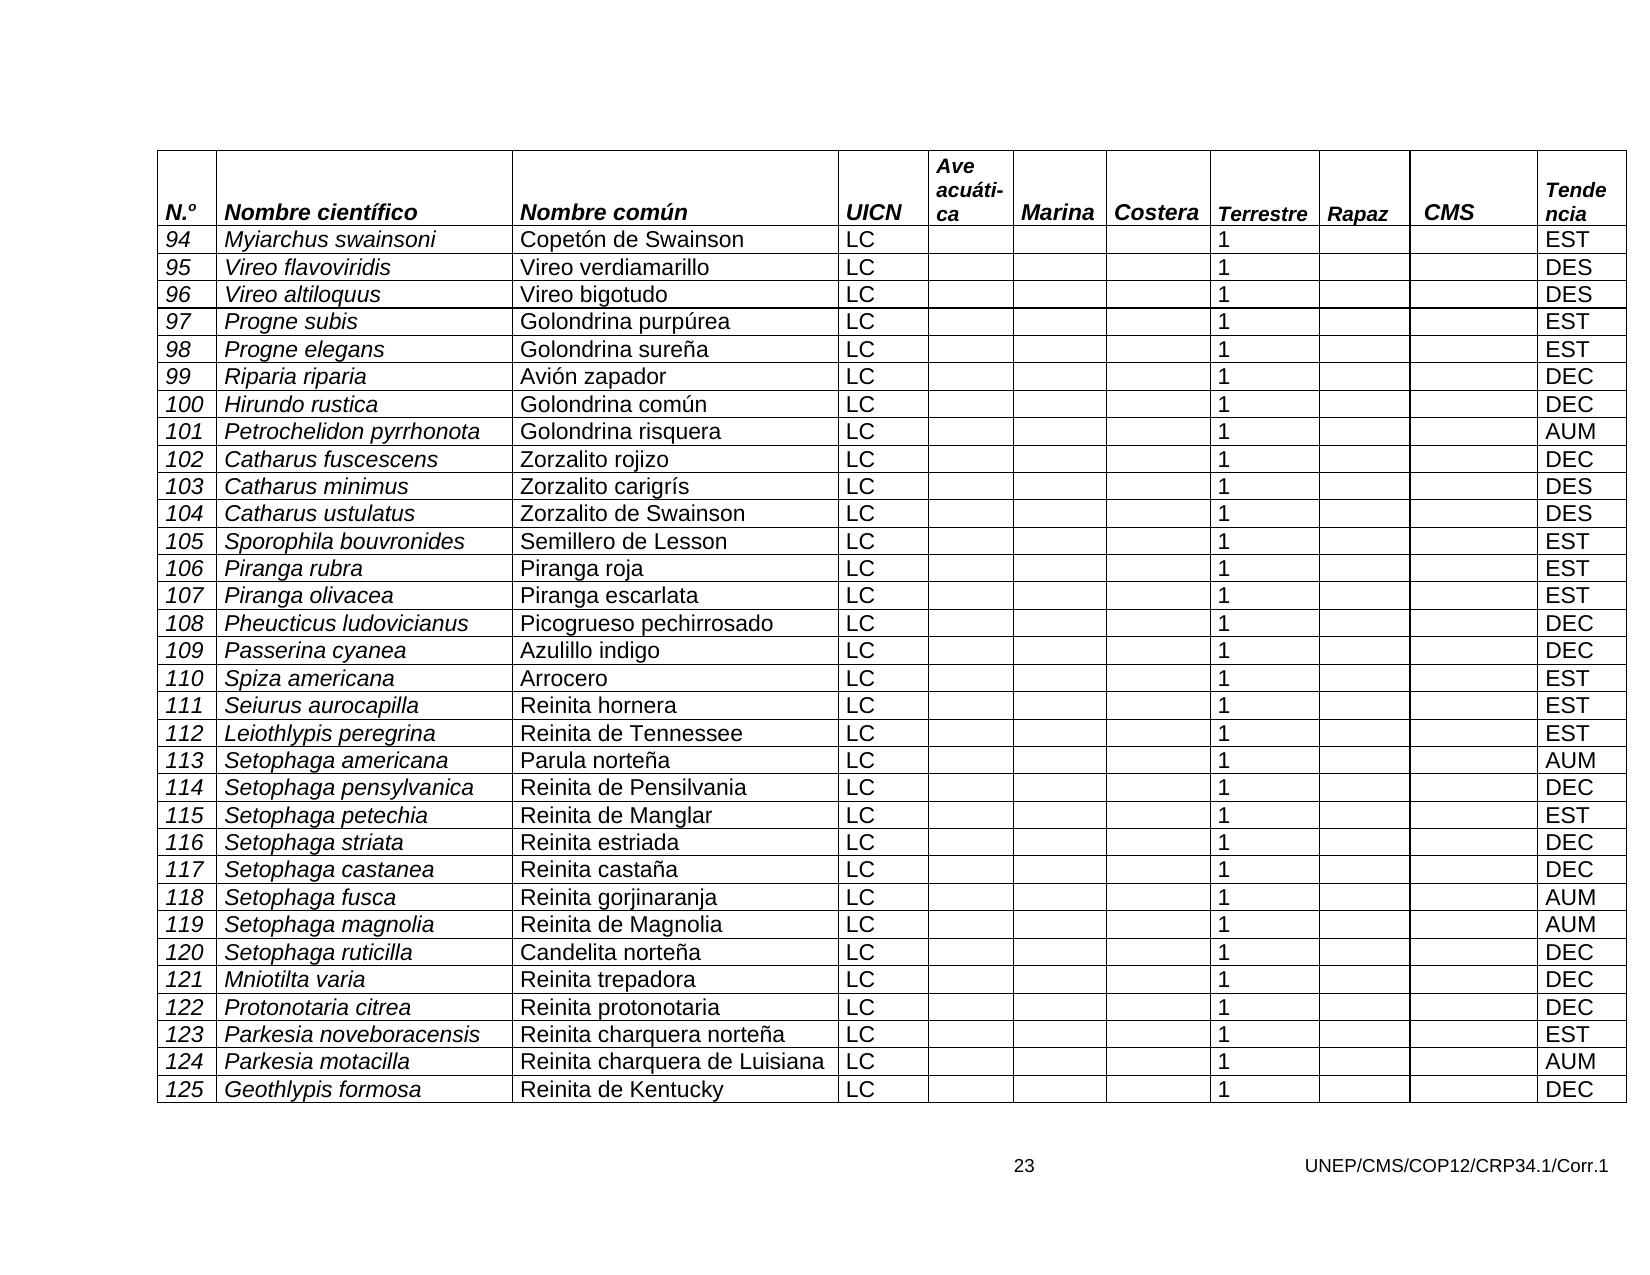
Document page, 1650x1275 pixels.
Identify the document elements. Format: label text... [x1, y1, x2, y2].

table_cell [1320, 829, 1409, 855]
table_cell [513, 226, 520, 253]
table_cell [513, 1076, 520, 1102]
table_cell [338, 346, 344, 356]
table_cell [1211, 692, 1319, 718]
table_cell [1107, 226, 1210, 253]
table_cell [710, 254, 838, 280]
table_header UICN [839, 151, 928, 225]
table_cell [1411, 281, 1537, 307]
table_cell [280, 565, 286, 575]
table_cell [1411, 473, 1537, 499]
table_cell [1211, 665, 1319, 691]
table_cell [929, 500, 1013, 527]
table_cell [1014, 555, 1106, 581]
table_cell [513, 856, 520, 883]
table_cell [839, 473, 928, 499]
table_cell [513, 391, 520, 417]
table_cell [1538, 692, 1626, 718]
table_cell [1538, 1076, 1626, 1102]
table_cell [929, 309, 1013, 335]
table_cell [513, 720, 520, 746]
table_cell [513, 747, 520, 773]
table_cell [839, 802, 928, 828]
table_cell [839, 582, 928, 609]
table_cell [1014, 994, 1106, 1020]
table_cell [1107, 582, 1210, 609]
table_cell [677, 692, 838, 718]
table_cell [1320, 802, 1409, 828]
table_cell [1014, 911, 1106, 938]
table_header Tendencia [1538, 151, 1626, 225]
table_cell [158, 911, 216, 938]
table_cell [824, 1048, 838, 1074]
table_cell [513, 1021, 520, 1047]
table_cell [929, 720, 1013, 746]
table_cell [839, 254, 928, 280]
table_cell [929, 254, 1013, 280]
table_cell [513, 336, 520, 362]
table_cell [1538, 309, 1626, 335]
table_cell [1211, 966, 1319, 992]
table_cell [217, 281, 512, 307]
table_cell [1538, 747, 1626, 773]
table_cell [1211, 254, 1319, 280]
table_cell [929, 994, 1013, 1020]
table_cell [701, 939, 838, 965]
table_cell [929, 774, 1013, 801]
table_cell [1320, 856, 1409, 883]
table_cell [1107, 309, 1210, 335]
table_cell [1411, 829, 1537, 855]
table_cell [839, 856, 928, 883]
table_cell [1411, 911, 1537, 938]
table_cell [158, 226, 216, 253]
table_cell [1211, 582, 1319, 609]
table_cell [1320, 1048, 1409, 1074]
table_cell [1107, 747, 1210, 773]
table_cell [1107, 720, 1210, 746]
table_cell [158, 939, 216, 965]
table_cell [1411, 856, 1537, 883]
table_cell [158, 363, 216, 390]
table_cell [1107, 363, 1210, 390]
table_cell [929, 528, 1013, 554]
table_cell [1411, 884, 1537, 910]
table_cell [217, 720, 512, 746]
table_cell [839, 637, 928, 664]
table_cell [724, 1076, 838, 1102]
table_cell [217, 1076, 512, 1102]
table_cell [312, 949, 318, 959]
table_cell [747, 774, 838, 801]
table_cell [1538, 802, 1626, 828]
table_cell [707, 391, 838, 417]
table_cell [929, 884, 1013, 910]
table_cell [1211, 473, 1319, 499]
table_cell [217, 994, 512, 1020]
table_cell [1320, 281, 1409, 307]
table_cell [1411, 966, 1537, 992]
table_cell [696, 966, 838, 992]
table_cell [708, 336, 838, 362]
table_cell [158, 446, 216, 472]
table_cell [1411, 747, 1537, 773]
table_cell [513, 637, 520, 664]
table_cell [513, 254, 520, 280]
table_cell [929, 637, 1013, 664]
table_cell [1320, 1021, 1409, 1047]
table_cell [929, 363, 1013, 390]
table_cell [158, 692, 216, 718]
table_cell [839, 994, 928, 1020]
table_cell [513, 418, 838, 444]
table_header Costera [1107, 151, 1210, 225]
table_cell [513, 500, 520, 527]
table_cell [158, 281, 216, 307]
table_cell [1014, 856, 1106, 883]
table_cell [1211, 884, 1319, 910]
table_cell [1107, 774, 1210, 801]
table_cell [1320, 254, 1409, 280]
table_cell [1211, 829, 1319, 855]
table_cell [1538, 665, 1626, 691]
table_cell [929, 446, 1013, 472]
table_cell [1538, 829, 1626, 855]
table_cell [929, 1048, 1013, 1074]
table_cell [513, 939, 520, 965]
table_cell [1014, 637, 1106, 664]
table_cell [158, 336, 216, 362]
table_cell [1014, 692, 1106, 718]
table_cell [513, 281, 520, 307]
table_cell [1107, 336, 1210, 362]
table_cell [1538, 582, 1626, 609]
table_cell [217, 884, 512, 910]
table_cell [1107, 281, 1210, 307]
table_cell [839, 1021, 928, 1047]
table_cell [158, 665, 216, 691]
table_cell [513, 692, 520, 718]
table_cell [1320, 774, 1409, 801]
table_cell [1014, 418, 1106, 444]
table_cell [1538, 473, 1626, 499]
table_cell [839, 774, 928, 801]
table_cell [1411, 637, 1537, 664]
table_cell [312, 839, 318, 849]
table_header N.o [158, 151, 216, 225]
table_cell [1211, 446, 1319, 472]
table_header CMS [1411, 151, 1537, 225]
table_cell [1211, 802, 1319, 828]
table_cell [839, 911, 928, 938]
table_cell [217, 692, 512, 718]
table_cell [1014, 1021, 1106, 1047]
table_header Marina [1014, 151, 1106, 225]
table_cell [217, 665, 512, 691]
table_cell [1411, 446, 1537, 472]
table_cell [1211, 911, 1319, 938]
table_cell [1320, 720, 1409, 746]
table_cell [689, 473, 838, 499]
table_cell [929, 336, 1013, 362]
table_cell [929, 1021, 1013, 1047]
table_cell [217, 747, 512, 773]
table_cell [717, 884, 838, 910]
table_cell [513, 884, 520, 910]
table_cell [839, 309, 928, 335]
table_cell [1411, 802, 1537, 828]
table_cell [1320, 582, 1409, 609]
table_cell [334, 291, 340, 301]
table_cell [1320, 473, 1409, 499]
table_header Terrestre [1211, 151, 1319, 225]
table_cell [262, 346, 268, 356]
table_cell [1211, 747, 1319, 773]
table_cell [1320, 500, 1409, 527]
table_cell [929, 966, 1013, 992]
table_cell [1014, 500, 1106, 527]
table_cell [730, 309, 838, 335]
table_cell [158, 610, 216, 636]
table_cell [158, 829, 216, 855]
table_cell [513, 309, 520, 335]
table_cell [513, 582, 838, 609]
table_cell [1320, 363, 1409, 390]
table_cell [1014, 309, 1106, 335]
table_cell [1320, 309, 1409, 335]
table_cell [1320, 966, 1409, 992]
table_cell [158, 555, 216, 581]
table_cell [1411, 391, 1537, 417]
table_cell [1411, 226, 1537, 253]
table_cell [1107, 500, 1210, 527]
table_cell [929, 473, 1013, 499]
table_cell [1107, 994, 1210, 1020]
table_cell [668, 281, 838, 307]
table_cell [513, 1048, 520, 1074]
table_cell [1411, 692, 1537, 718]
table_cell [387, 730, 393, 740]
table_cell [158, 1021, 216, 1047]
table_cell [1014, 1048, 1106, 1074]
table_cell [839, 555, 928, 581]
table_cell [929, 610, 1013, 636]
table_header Nombre común [513, 151, 838, 225]
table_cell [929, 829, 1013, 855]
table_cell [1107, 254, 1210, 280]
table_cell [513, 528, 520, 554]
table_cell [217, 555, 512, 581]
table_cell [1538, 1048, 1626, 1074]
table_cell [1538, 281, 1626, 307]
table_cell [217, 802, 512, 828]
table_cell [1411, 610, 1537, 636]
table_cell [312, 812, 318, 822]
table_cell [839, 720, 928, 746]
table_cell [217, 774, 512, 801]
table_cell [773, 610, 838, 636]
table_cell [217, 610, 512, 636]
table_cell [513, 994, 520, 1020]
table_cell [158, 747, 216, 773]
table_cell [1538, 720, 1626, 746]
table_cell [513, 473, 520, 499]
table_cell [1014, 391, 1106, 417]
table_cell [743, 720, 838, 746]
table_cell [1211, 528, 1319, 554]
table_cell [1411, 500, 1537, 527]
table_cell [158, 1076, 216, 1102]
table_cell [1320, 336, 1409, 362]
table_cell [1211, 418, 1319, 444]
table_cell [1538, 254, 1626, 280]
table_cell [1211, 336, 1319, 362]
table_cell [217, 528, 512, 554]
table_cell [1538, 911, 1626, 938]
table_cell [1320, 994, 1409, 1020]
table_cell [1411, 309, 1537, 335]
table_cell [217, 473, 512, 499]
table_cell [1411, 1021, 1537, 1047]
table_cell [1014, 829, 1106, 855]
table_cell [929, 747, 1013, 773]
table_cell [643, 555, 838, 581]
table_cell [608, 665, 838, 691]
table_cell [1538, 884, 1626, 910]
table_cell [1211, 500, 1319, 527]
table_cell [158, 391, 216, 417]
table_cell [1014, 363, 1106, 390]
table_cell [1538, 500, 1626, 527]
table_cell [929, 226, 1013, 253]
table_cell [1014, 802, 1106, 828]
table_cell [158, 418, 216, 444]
table_header Ave acuáti-ca [929, 151, 1013, 225]
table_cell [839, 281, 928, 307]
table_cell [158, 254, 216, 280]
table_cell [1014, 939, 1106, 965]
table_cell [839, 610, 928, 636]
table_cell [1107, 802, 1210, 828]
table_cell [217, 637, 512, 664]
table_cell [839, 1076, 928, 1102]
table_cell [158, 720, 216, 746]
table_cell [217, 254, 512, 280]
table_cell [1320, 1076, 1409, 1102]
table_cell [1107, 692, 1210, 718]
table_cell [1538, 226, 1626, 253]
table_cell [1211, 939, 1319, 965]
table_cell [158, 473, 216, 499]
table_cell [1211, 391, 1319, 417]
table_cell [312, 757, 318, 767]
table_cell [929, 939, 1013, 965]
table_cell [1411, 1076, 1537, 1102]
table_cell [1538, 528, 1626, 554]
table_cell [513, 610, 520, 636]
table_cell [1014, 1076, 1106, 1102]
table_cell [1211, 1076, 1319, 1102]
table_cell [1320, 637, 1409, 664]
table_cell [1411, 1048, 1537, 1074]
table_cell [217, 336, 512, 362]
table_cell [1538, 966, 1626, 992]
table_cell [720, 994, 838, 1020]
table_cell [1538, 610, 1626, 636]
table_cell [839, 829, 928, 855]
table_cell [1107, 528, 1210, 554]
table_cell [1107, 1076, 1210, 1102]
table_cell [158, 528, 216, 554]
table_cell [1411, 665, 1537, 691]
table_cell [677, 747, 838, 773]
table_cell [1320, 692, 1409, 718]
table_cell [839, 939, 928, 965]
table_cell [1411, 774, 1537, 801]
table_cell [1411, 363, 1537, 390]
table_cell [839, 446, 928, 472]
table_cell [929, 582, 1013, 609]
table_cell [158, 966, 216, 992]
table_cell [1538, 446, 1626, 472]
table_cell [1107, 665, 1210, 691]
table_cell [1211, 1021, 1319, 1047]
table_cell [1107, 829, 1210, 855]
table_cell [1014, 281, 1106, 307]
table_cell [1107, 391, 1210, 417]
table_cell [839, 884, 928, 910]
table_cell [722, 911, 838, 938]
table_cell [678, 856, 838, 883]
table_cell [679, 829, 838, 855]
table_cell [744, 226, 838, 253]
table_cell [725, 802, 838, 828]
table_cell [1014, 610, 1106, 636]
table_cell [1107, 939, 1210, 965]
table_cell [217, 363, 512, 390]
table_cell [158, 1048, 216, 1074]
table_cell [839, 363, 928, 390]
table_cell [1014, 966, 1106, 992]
table_header Nombre científico [217, 151, 512, 225]
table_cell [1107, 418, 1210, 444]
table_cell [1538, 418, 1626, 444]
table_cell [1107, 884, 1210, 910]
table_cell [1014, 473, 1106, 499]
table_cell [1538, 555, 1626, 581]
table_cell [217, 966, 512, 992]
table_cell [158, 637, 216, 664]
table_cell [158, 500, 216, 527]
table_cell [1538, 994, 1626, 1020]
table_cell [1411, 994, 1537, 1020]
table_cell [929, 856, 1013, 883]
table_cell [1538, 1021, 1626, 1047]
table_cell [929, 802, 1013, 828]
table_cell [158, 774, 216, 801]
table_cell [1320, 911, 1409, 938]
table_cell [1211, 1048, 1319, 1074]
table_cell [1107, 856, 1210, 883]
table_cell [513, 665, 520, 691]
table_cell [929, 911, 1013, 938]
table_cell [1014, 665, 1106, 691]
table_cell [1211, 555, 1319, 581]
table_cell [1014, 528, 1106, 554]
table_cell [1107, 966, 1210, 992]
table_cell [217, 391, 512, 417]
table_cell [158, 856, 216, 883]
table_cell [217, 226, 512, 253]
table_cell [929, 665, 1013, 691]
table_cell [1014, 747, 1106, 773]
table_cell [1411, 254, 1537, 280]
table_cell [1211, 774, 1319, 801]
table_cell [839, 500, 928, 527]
table_header Rapaz [1320, 151, 1409, 225]
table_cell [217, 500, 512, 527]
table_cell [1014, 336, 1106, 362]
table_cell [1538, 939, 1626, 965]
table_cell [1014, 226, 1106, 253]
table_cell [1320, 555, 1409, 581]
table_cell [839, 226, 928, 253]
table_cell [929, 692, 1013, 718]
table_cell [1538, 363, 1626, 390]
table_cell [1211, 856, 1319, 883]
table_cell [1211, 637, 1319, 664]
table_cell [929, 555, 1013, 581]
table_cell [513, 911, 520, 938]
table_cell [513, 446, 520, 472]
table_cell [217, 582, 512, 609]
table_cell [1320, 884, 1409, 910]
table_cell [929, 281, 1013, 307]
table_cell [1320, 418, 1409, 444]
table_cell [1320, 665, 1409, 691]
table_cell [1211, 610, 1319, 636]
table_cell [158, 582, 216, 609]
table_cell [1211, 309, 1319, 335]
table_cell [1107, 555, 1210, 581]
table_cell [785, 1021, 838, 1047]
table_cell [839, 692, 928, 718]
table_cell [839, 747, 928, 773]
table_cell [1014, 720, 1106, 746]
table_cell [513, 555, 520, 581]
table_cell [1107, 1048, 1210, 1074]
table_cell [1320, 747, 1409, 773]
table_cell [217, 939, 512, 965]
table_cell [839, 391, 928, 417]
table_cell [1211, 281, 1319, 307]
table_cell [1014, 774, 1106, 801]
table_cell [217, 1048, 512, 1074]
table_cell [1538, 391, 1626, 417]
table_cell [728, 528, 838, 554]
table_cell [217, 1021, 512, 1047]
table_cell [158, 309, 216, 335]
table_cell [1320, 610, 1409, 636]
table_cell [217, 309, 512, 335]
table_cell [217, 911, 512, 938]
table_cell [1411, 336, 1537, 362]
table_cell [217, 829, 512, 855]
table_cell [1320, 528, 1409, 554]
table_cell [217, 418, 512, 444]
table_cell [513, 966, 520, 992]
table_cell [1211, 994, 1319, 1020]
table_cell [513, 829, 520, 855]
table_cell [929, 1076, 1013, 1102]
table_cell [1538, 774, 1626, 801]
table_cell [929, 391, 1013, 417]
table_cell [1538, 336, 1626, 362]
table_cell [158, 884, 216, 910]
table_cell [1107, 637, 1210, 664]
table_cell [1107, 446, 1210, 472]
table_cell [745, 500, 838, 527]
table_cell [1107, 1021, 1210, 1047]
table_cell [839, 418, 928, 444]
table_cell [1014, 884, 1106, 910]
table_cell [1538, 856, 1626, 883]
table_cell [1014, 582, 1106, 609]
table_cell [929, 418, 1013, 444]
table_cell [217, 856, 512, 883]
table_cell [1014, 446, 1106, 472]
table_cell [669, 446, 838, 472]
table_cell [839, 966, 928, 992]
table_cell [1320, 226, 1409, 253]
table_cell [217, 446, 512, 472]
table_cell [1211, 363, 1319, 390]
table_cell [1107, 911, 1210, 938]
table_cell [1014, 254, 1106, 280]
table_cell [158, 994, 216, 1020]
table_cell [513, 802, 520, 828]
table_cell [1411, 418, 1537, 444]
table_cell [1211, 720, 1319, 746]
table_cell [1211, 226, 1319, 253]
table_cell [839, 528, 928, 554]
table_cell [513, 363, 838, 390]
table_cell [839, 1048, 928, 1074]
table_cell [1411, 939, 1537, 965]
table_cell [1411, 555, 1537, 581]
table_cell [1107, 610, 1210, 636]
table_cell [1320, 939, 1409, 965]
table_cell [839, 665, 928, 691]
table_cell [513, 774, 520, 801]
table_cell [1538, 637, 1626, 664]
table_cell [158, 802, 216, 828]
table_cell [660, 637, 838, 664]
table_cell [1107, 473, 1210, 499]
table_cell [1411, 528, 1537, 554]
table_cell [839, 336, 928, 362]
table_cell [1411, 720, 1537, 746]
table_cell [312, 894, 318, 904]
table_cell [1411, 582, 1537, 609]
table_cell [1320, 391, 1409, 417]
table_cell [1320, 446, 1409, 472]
